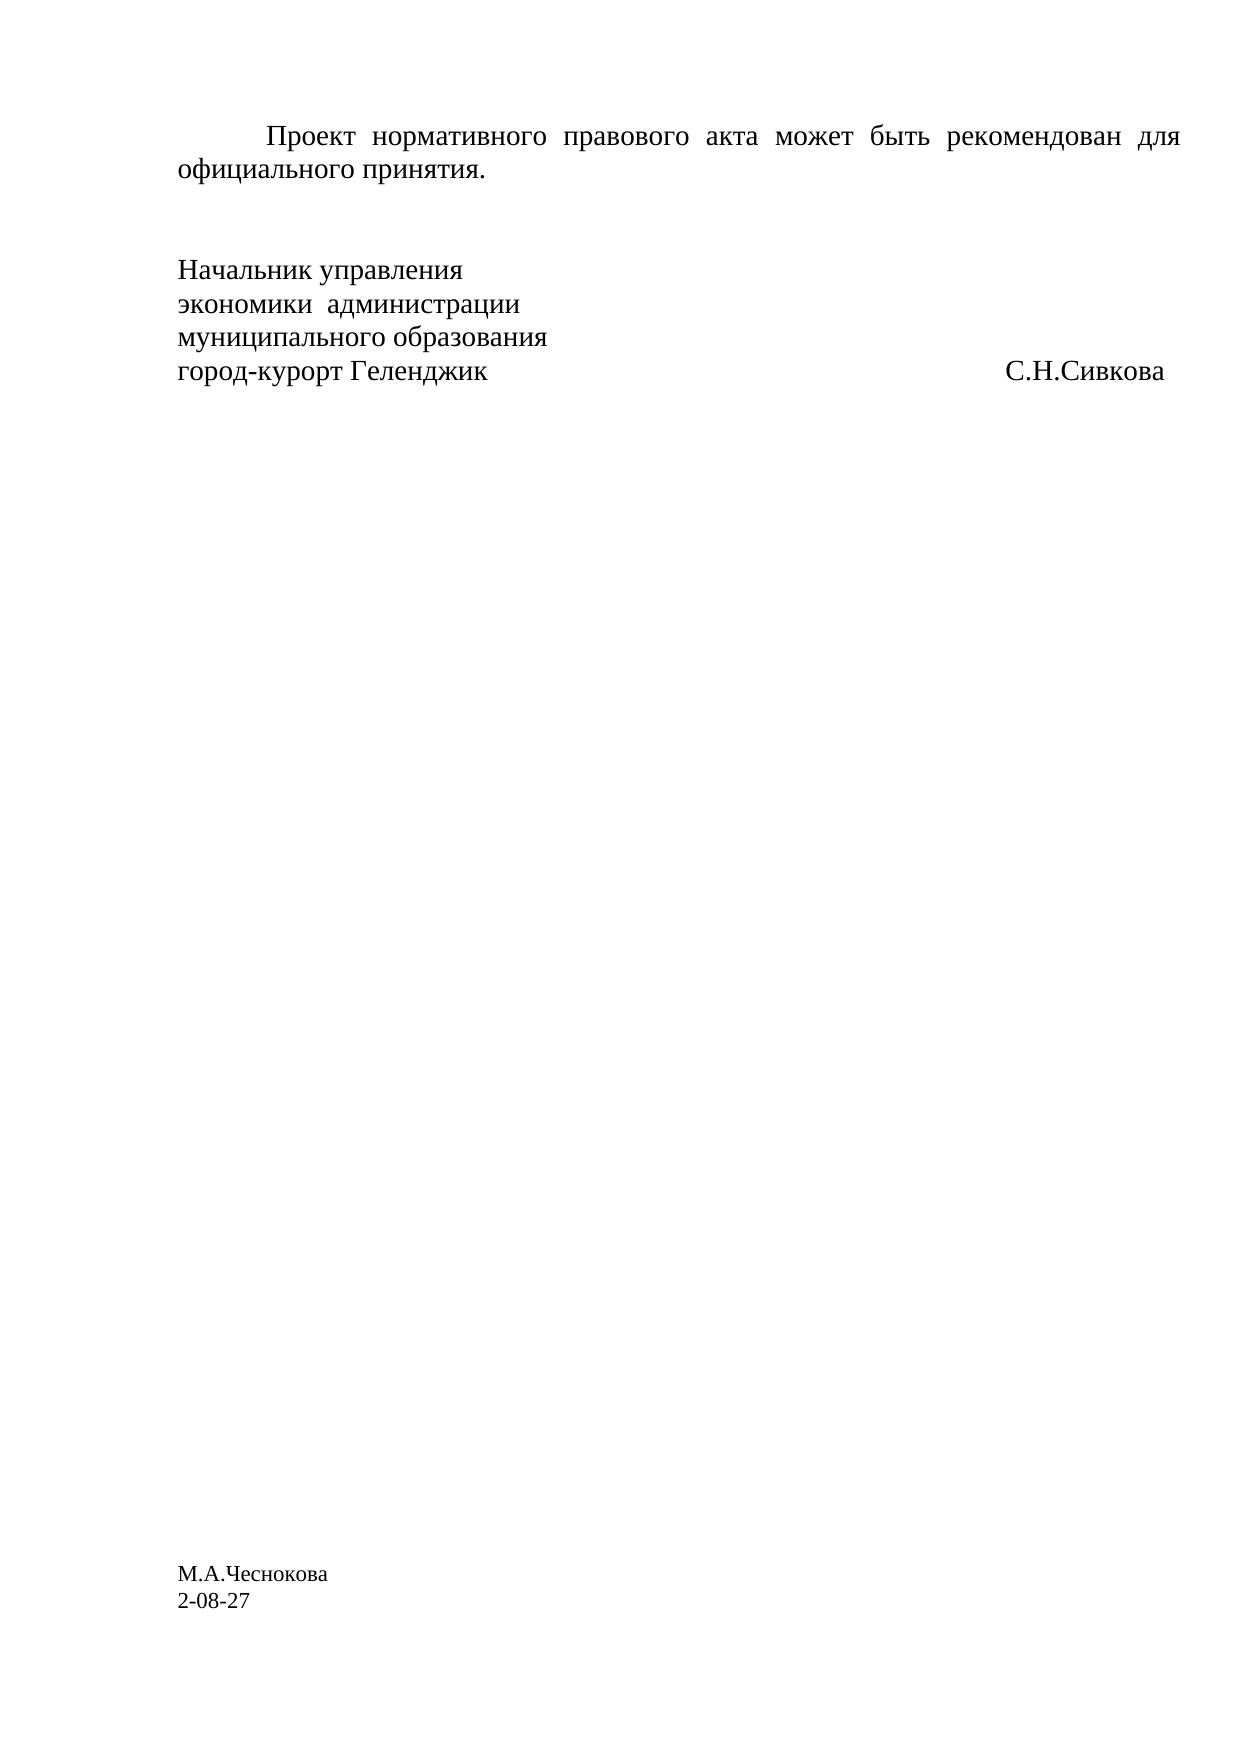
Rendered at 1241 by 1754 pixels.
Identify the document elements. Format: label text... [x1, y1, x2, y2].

text экономики администрации [177, 286, 1181, 319]
text М.А.Чеснокова [177, 1560, 1181, 1587]
text 2-08-27 [177, 1587, 1181, 1613]
text Проект нормативного правового акта может быть рекомендован для официального принятия. [177, 118, 1181, 185]
text Начальник управления [177, 252, 1181, 286]
text город-курорт Геленджик С.Н.Сивкова [177, 353, 1181, 386]
text муниципального образования [177, 319, 1181, 353]
